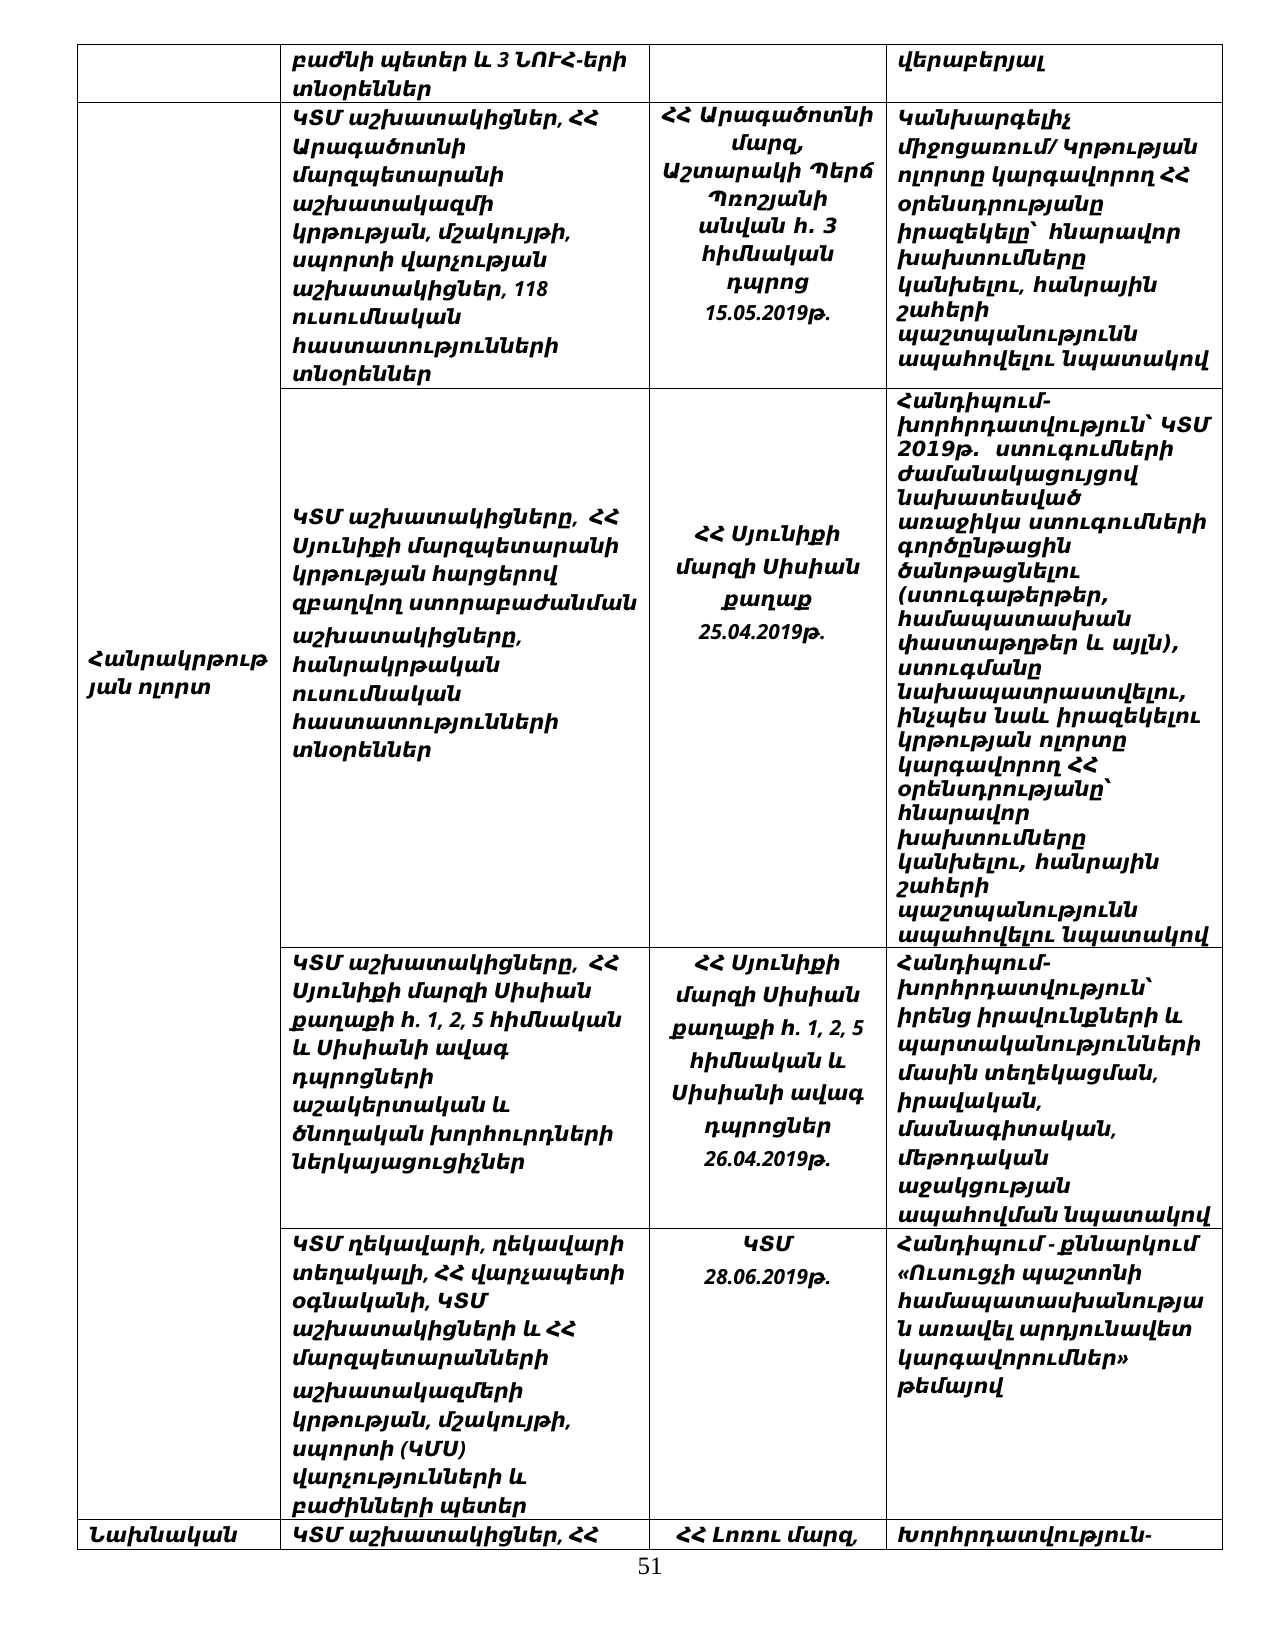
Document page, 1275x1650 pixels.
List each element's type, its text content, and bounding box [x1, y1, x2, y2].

table_cell Հանդիպում-խորհրդատվություն՝ իրենց իրավունքների և պարտականությունների մասին տեղեկացման, իրավական, մասնագիտական, մեթոդական աջակցության ապահովման նպատակով [887, 948, 1222, 1228]
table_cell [78, 1520, 280, 1549]
table_cell ՀՀ Սյունիքի մարզի Սիսիան քաղաք 25.04.2019թ. [650, 389, 886, 947]
table_cell ՀՀ Արագածոտնի մարզ, Աշտարակի Պերճ Պռոշյանի անվան հ. 3 հիմնական դպրոց 15.05.2019թ. [650, 103, 886, 388]
table_cell ԿՏՄ 28.06.2019թ. [650, 1229, 886, 1519]
table_cell Հանրակրթության ոլորտ [78, 103, 280, 1519]
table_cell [887, 45, 1222, 102]
table_cell ԿՏՄ աշխատակիցները, ՀՀ Սյունիքի մարզի Սիսիան քաղաքի հ. 1, 2, 5 հիմնական և Սիսիանի ավագ դպրոցների աշակերտական և ծնողական խորհուրդների ներկայացուցիչներ [281, 948, 649, 1228]
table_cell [650, 1520, 886, 1549]
table_cell Հանդիպում - քննարկում «Ուսուցչի պաշտոնի համապատասխանության առավել արդյունավետ կարգավորումներ» թեմայով [887, 1229, 1222, 1519]
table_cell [281, 45, 649, 102]
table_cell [281, 1520, 649, 1549]
table_cell ՀՀ Սյունիքի մարզի Սիսիան քաղաքի հ. 1, 2, 5 հիմնական և Սիսիանի ավագ դպրոցներ 26.04.2019թ. [650, 948, 886, 1228]
table_cell ԿՏՄ աշխատակիցներ, ՀՀ Արագածոտնի մարզպետարանի աշխատակազմի կրթության, մշակույթի, սպորտի վարչության աշխատակիցներ, 118 ուսումնական հաստատությունների տնօրեններ [281, 103, 649, 388]
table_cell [650, 45, 886, 102]
table_cell ԿՏՄ ղեկավարի, ղեկավարի տեղակալի, ՀՀ վարչապետի օգնականի, ԿՏՄ աշխատակիցների և ՀՀ մարզպետարանների աշխատակազմերի կրթության, մշակույթի, սպորտի (ԿՄՍ) վարչությունների և բաժինների պետեր [281, 1229, 649, 1519]
table_cell ԿՏՄ աշխատակիցները, ՀՀ Սյունիքի մարզպետարանի կրթության հարցերով զբաղվող ստորաբաժանման աշխատակիցները, հանրակրթական ուսումնական հաստատությունների տնօրեններ [281, 389, 649, 947]
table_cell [887, 1520, 1222, 1549]
table_cell Հանդիպում-խորհրդատվություն՝ ԿՏՄ 2019թ. ստուգումների ժամանակացույցով նախատեսված առաջիկա ստուգումների գործընթացին ծանոթացնելու (ստուգաթերթեր, համապատասխան փաստաթղթեր և այլն), ստուգմանը նախապատրաստվելու, ինչպես նաև իրազեկելու կրթության ոլորտը կարգավորող ՀՀ օրենսդրությանը՝ հնարավոր խախտումները կանխելու, հանրային շահերի պաշտպանությունն ապահովելու նպատակով [887, 389, 1222, 947]
